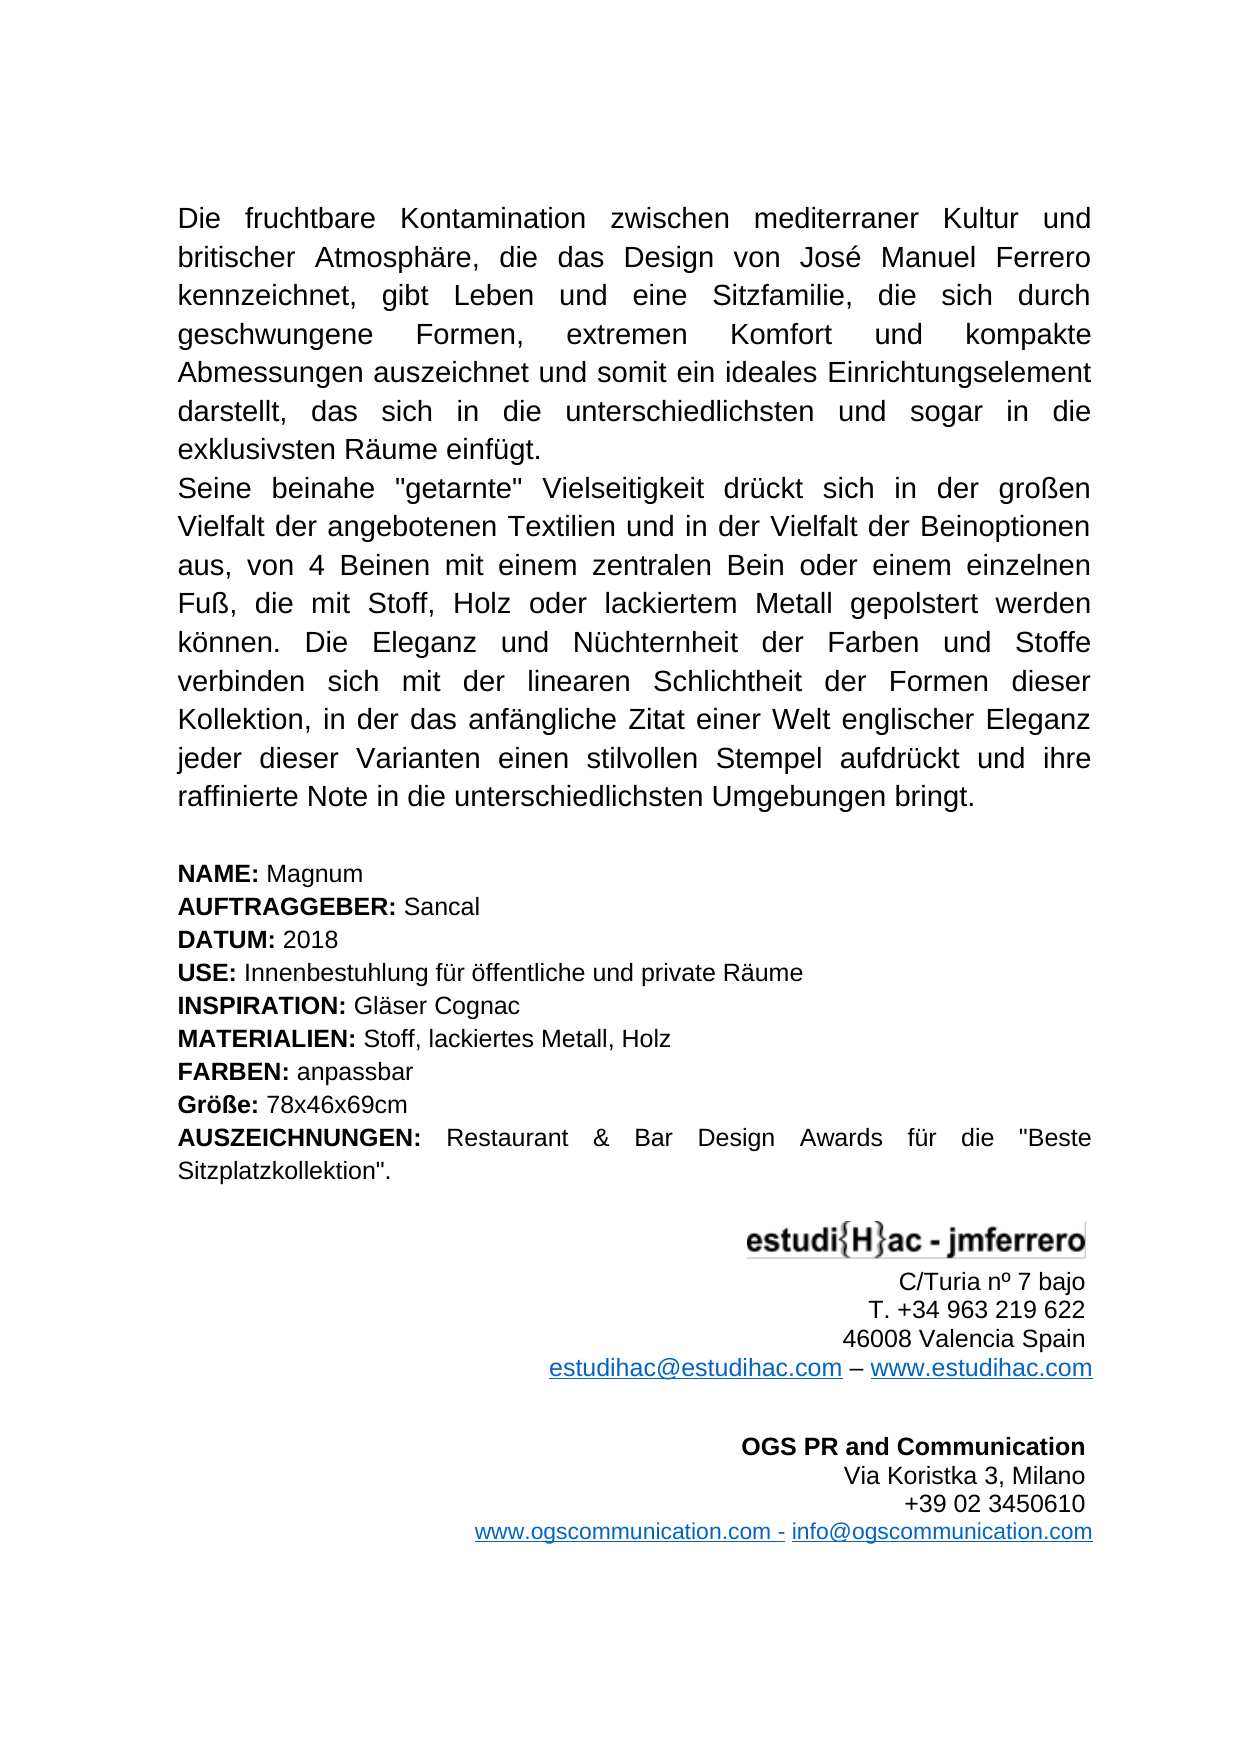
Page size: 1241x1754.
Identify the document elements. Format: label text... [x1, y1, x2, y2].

text Seine beinahe "getarnte" Vielseitigkeit drückt sich in der großen Vielfalt der angebotenen Textilien und in der Vielfalt der Beinoptionen aus, von 4 Beinen mit einem zentralen Bein oder einem einzelnen Fuß, die mit Stoff, Holz oder lackiertem Metall gepolstert werden können. Die Eleganz und Nüchternheit der Farben und Stoffe verbinden sich mit der linearen Schlichtheit der Formen dieser Kollektion, in der das anfängliche Zitat einer Welt englischer Eleganz jeder dieser Varianten einen stilvollen Stempel aufdrückt und ihre raffinierte Note in die unterschiedlichsten Umgebungen bringt. [177, 471, 1092, 813]
text Größe: 78x46x69cm [177, 1090, 1092, 1118]
text OGS PR and Communication [177, 1432, 1092, 1461]
picture [747, 1221, 1087, 1260]
text USE: Innenbestuhlung für öffentliche und private Räume [177, 958, 1092, 986]
text Via Koristka 3, Milano [177, 1461, 1092, 1489]
text C/Turia nº 7 bajo [177, 1267, 1092, 1295]
text MATERIALIEN: Stoff, lackiertes Metall, Holz [177, 1024, 1092, 1052]
text FARBEN: anpassbar [177, 1057, 1092, 1086]
text 46008 Valencia Spain [177, 1324, 1092, 1353]
text INSPIRATION: Gläser Cognac [177, 991, 1092, 1019]
text +39 02 3450610 [177, 1489, 1092, 1518]
text NAME: Magnum [177, 859, 1092, 887]
text www.ogscommunication.com - info@ogscommunication.com [177, 1518, 1092, 1544]
text T. +34 963 219 622 [177, 1295, 1092, 1324]
text estudihac@estudihac.com – www.estudihac.com [177, 1353, 1092, 1382]
text AUSZEICHNUNGEN: Restaurant & Bar Design Awards für die "Beste Sitzplatzkollektion". [177, 1123, 1092, 1184]
text DATUM: 2018 [177, 925, 1092, 953]
text AUFTRAGGEBER: Sancal [177, 892, 1092, 920]
text Die fruchtbare Kontamination zwischen mediterraner Kultur und britischer Atmosphäre, die das Design von José Manuel Ferrero kennzeichnet, gibt Leben und eine Sitzfamilie, die sich durch geschwungene Formen, extremen Komfort und kompakte Abmessungen auszeichnet und somit ein ideales Einrichtungselement darstellt, das sich in die unterschiedlichsten und sogar in die exklusivsten Räume einfügt. [177, 201, 1092, 466]
